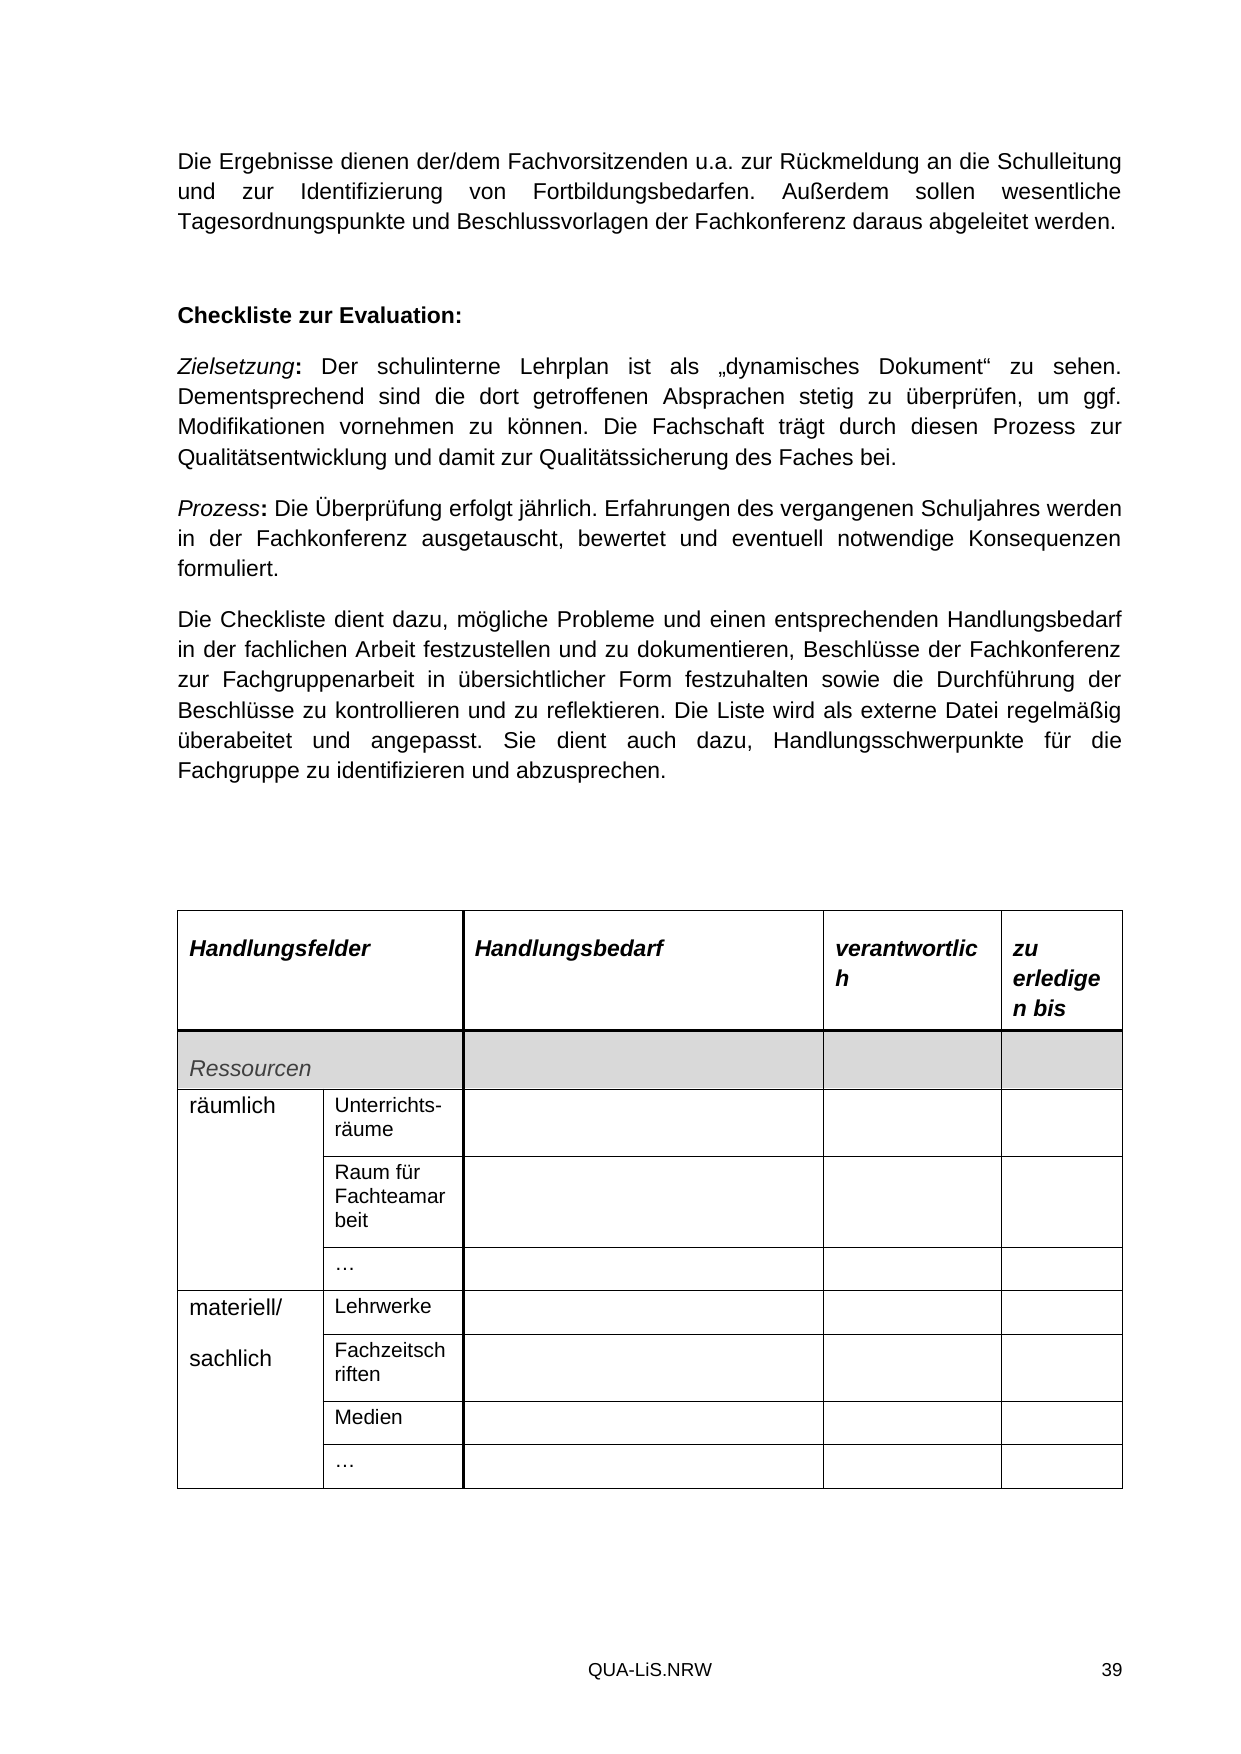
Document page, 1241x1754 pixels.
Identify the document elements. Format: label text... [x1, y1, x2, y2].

table_cell [824, 1157, 1001, 1247]
table_header zu erledigen bis [1002, 911, 1122, 1028]
table_cell [824, 1445, 1001, 1488]
table_header Handlungsfelder [178, 911, 462, 1028]
text Checkliste zur Evaluation: [177, 302, 1122, 328]
table_cell Lehrwerke [324, 1291, 462, 1334]
table_cell … [324, 1248, 462, 1290]
table_cell räumlich [178, 1090, 323, 1290]
table_cell [465, 1248, 823, 1290]
table_cell [824, 1032, 1001, 1088]
table_cell [1002, 1291, 1122, 1334]
table_cell [465, 1445, 823, 1488]
table_cell [465, 1335, 823, 1401]
table_cell [1002, 1157, 1122, 1247]
text Prozess: Die Überprüfung erfolgt jährlich. Erfahrungen des vergangenen Schuljahres werden in der Fachkonferenz ausgetauscht, bewertet und eventuell notwendige Konsequenzen formuliert. [177, 494, 1122, 581]
table_cell [465, 1291, 823, 1334]
table_header Handlungsbedarf [465, 911, 823, 1028]
table_cell [824, 1090, 1001, 1156]
table_cell [824, 1335, 1001, 1401]
table_cell [465, 1157, 823, 1247]
table_cell Ressourcen [178, 1032, 462, 1088]
table_cell [1002, 1248, 1122, 1290]
table_cell [1002, 1402, 1122, 1444]
table_cell Raum für Fachteamarbeit [324, 1157, 462, 1247]
text Die Ergebnisse dienen der/dem Fachvorsitzenden u.a. zur Rückmeldung an die Schulleitung und zur Identifizierung von Fortbildungsbedarfen. Außerdem sollen wesentliche Tagesordnungspunkte und Beschlussvorlagen der Fachkonferenz daraus abgeleitet werden. [177, 148, 1122, 234]
text Die Checkliste dient dazu, mögliche Probleme und einen entsprechenden Handlungsbedarf in der fachlichen Arbeit festzustellen und zu dokumentieren, Beschlüsse der Fachkonferenz zur Fachgruppenarbeit in übersichtlicher Form festzuhalten sowie die Durchführung der Beschlüsse zu kontrollieren und zu reflektieren. Die Liste wird als externe Datei regelmäßig überabeitet und angepasst. Sie dient auch dazu, Handlungsschwerpunkte für die Fachgruppe zu identifizieren und abzusprechen. [177, 606, 1122, 783]
table_cell Medien [324, 1402, 462, 1444]
table_cell [824, 1248, 1001, 1290]
table_cell [465, 1090, 823, 1156]
table_cell [465, 1402, 823, 1444]
table_cell [1002, 1090, 1122, 1156]
table_header verantwortlich [824, 911, 1001, 1028]
table_cell [1002, 1445, 1122, 1488]
table_cell [1002, 1032, 1122, 1088]
table_cell [824, 1291, 1001, 1334]
table_cell … [324, 1445, 462, 1488]
table_cell [1002, 1335, 1122, 1401]
table_cell materiell/ sachlich [178, 1291, 323, 1488]
table_cell [824, 1402, 1001, 1444]
table_cell Fachzeitschriften [324, 1335, 462, 1401]
table_cell [465, 1032, 823, 1088]
text Zielsetzung: Der schulinterne Lehrplan ist als „dynamisches Dokument“ zu sehen. Dementsprechend sind die dort getroffenen Absprachen stetig zu überprüfen, um ggf. Modifikationen vornehmen zu können. Die Fachschaft trägt durch diesen Prozess zur Qualitätsentwicklung und damit zur Qualitätssicherung des Faches bei. [177, 353, 1122, 470]
table_cell Unterrichts-räume [324, 1090, 462, 1156]
